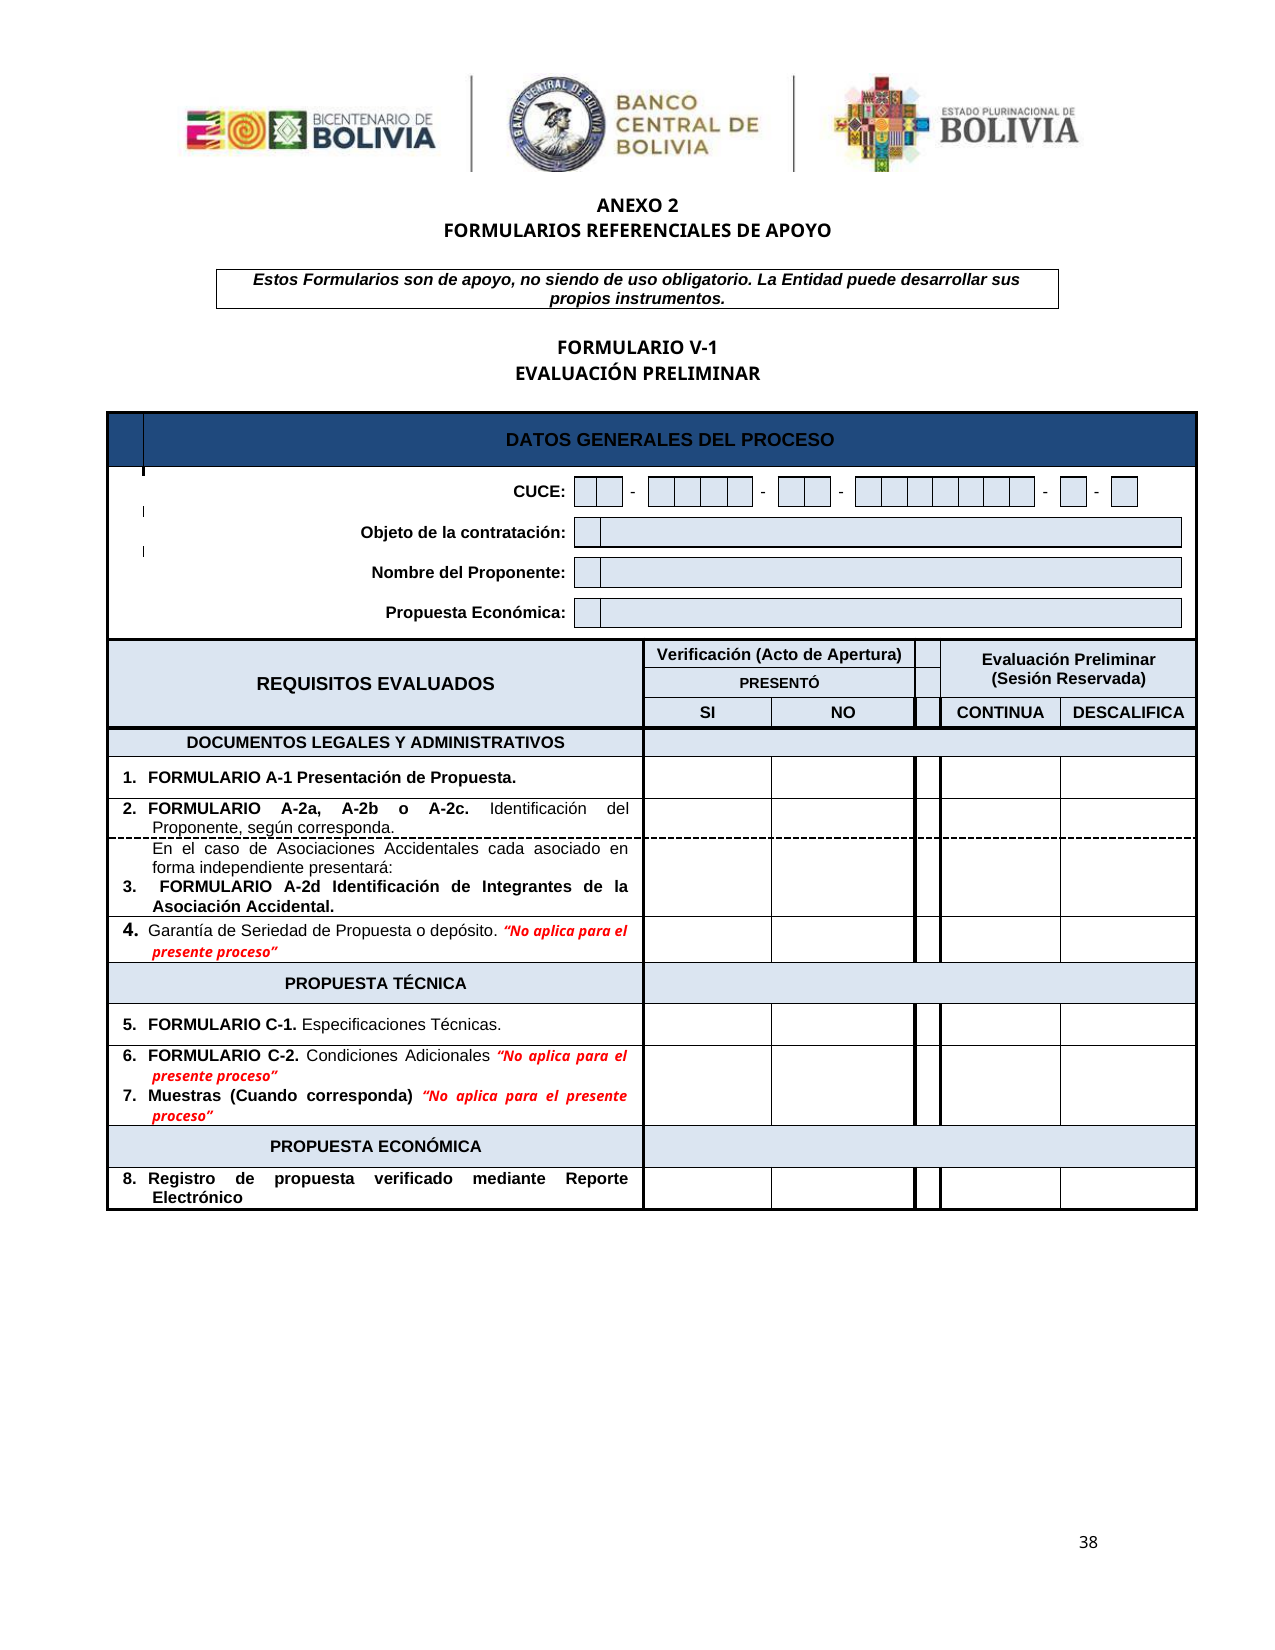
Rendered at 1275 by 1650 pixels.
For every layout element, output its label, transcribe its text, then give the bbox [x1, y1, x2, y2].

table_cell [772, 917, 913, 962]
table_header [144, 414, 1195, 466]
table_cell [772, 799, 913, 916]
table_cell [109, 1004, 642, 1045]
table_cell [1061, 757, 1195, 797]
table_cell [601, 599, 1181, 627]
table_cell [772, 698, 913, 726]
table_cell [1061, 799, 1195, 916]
text EVALUACIÓN PRELIMINAR [177, 360, 1098, 386]
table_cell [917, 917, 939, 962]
text FORMULARIOS REFERENCIALES DE APOYO [177, 217, 1098, 243]
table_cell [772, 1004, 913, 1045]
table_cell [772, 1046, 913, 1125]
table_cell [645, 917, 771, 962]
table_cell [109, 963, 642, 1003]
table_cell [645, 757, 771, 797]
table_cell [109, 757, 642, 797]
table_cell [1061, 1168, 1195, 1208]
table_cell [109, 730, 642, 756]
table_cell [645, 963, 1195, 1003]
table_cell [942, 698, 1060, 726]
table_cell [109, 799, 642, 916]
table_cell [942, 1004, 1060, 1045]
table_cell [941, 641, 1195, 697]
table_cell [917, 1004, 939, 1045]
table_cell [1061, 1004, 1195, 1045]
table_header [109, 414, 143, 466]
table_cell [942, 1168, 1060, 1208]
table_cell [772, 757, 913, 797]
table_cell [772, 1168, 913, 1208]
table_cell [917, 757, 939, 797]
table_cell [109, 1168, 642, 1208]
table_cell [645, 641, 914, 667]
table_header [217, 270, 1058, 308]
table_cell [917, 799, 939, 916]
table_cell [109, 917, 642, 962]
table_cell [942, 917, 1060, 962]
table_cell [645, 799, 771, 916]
picture [177, 73, 1098, 172]
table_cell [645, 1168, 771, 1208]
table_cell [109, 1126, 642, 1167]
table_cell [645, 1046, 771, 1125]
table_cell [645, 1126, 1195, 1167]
text ANEXO 2 [177, 192, 1098, 217]
text FORMULARIO V-1 [177, 334, 1098, 360]
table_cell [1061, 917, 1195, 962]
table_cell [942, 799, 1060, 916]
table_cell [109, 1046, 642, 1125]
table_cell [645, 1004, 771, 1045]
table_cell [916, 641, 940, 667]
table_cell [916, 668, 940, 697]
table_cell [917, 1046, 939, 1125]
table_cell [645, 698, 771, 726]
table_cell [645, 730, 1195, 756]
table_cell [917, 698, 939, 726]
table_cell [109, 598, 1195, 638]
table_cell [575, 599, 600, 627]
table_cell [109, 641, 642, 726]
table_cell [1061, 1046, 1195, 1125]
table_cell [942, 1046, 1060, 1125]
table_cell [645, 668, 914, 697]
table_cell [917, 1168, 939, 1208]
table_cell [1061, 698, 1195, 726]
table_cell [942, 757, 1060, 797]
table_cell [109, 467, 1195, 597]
